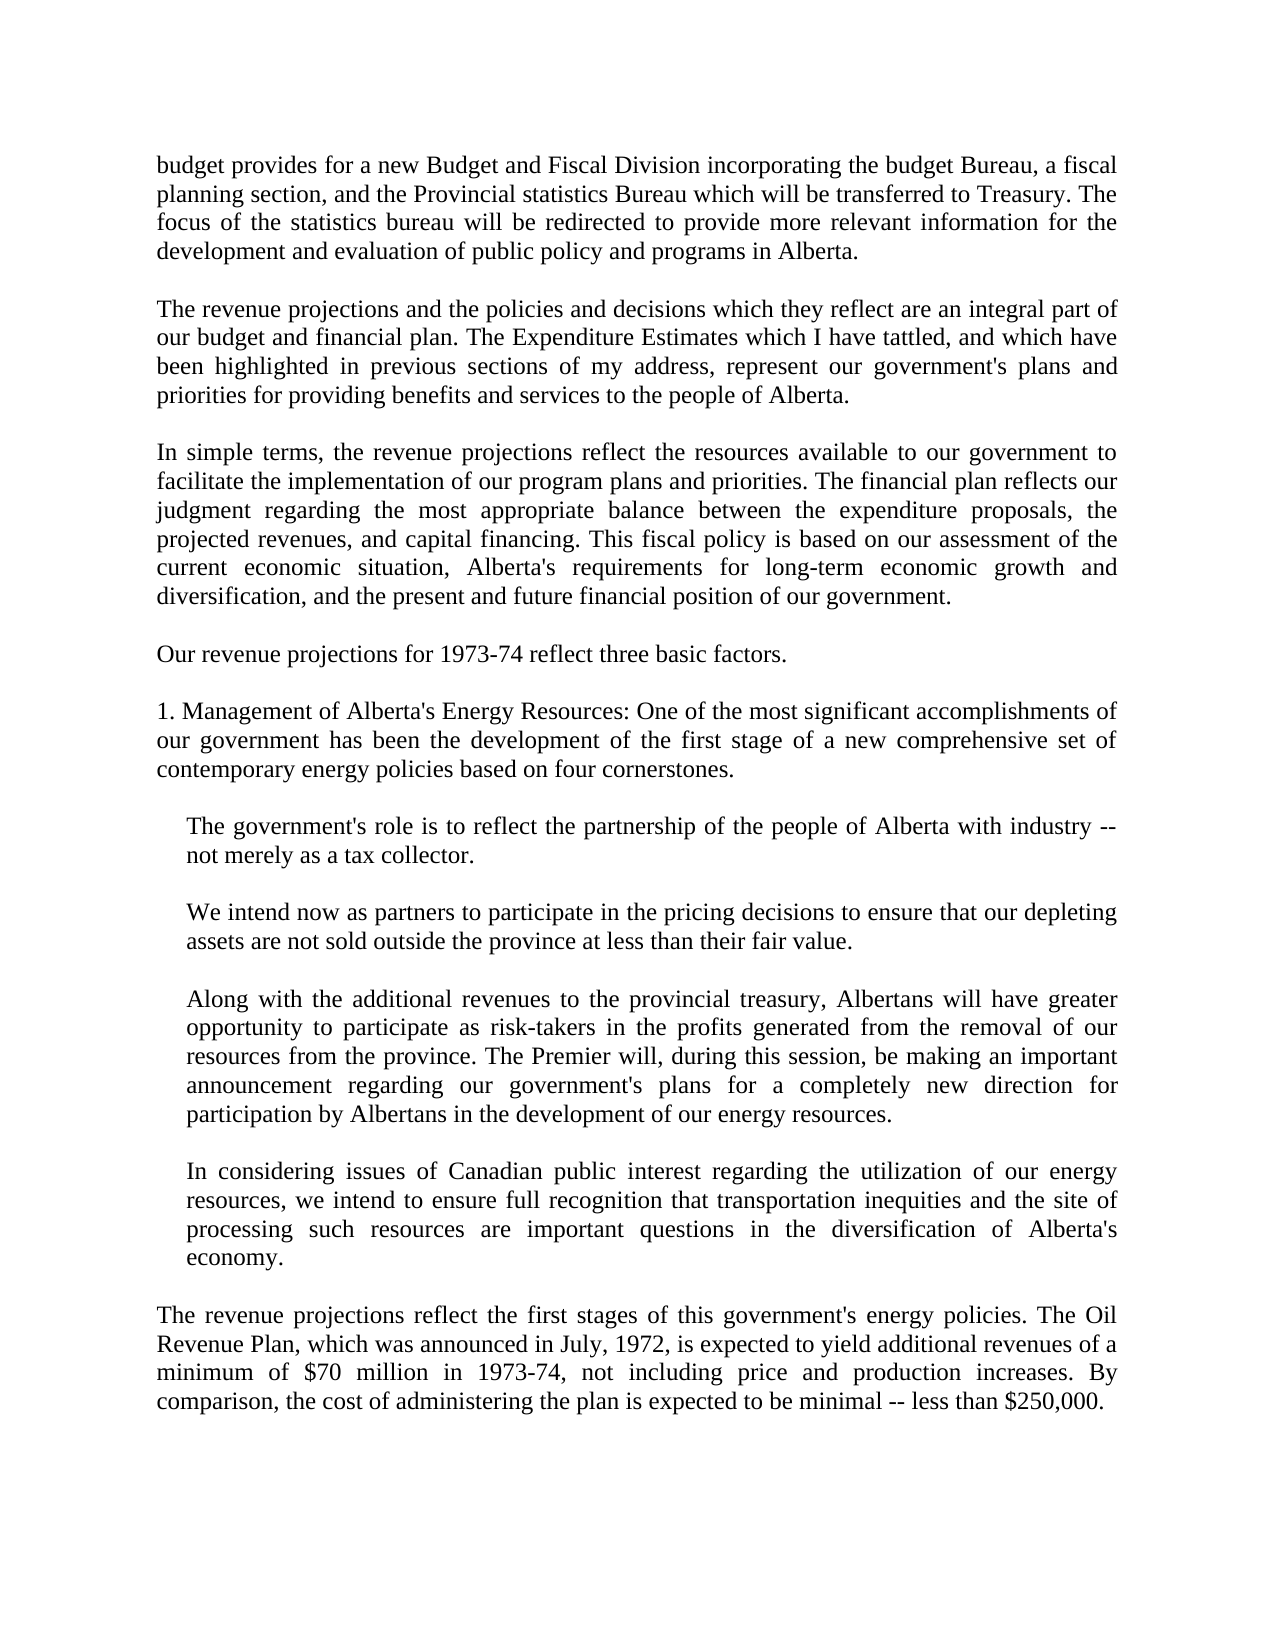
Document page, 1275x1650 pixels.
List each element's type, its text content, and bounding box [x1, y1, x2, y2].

text Our revenue projections for 1973-74 reflect three basic factors. [156, 639, 1118, 667]
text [156, 150, 1118, 265]
text 1. Management of Alberta's Energy Resources: One of the most significant accomplishments of our government has been the development of the first stage of a new comprehensive set of contemporary energy policies based on four cornerstones. [156, 696, 1118, 782]
text The revenue projections and the policies and decisions which they reflect are an integral part of our budget and financial plan. The Expenditure Estimates which I have tattled, and which have been highlighted in previous sections of my address, represent our government's plans and priorities for providing benefits and services to the people of Alberta. [156, 294, 1118, 409]
text In considering issues of Canadian public interest regarding the utilization of our energy resources, we intend to ensure full recognition that transportation inequities and the site of processing such resources are important questions in the diversification of Alberta's economy. [186, 1156, 1118, 1271]
text In simple terms, the revenue projections reflect the resources available to our government to facilitate the implementation of our program plans and priorities. The financial plan reflects our judgment regarding the most appropriate balance between the expenditure proposals, the projected revenues, and capital financing. This fiscal policy is based on our assessment of the current economic situation, Alberta's requirements for long-term economic growth and diversification, and the present and future financial position of our government. [156, 437, 1118, 610]
text We intend now as partners to participate in the pricing decisions to ensure that our depleting assets are not sold outside the province at less than their fair value. [186, 897, 1118, 955]
text Along with the additional revenues to the provincial treasury, Albertans will have greater opportunity to participate as risk-takers in the profits generated from the removal of our resources from the province. The Premier will, during this session, be making an important announcement regarding our government's plans for a completely new direction for participation by Albertans in the development of our energy resources. [186, 984, 1118, 1127]
text The government's role is to reflect the partnership of the people of Alberta with industry -- not merely as a tax collector. [186, 811, 1118, 869]
text The revenue projections reflect the first stages of this government's energy policies. The Oil Revenue Plan, which was announced in July, 1972, is expected to yield additional revenues of a minimum of $70 million in 1973-74, not including price and production increases. By comparison, the cost of administering the plan is expected to be minimal -- less than $250,000. [156, 1300, 1118, 1415]
